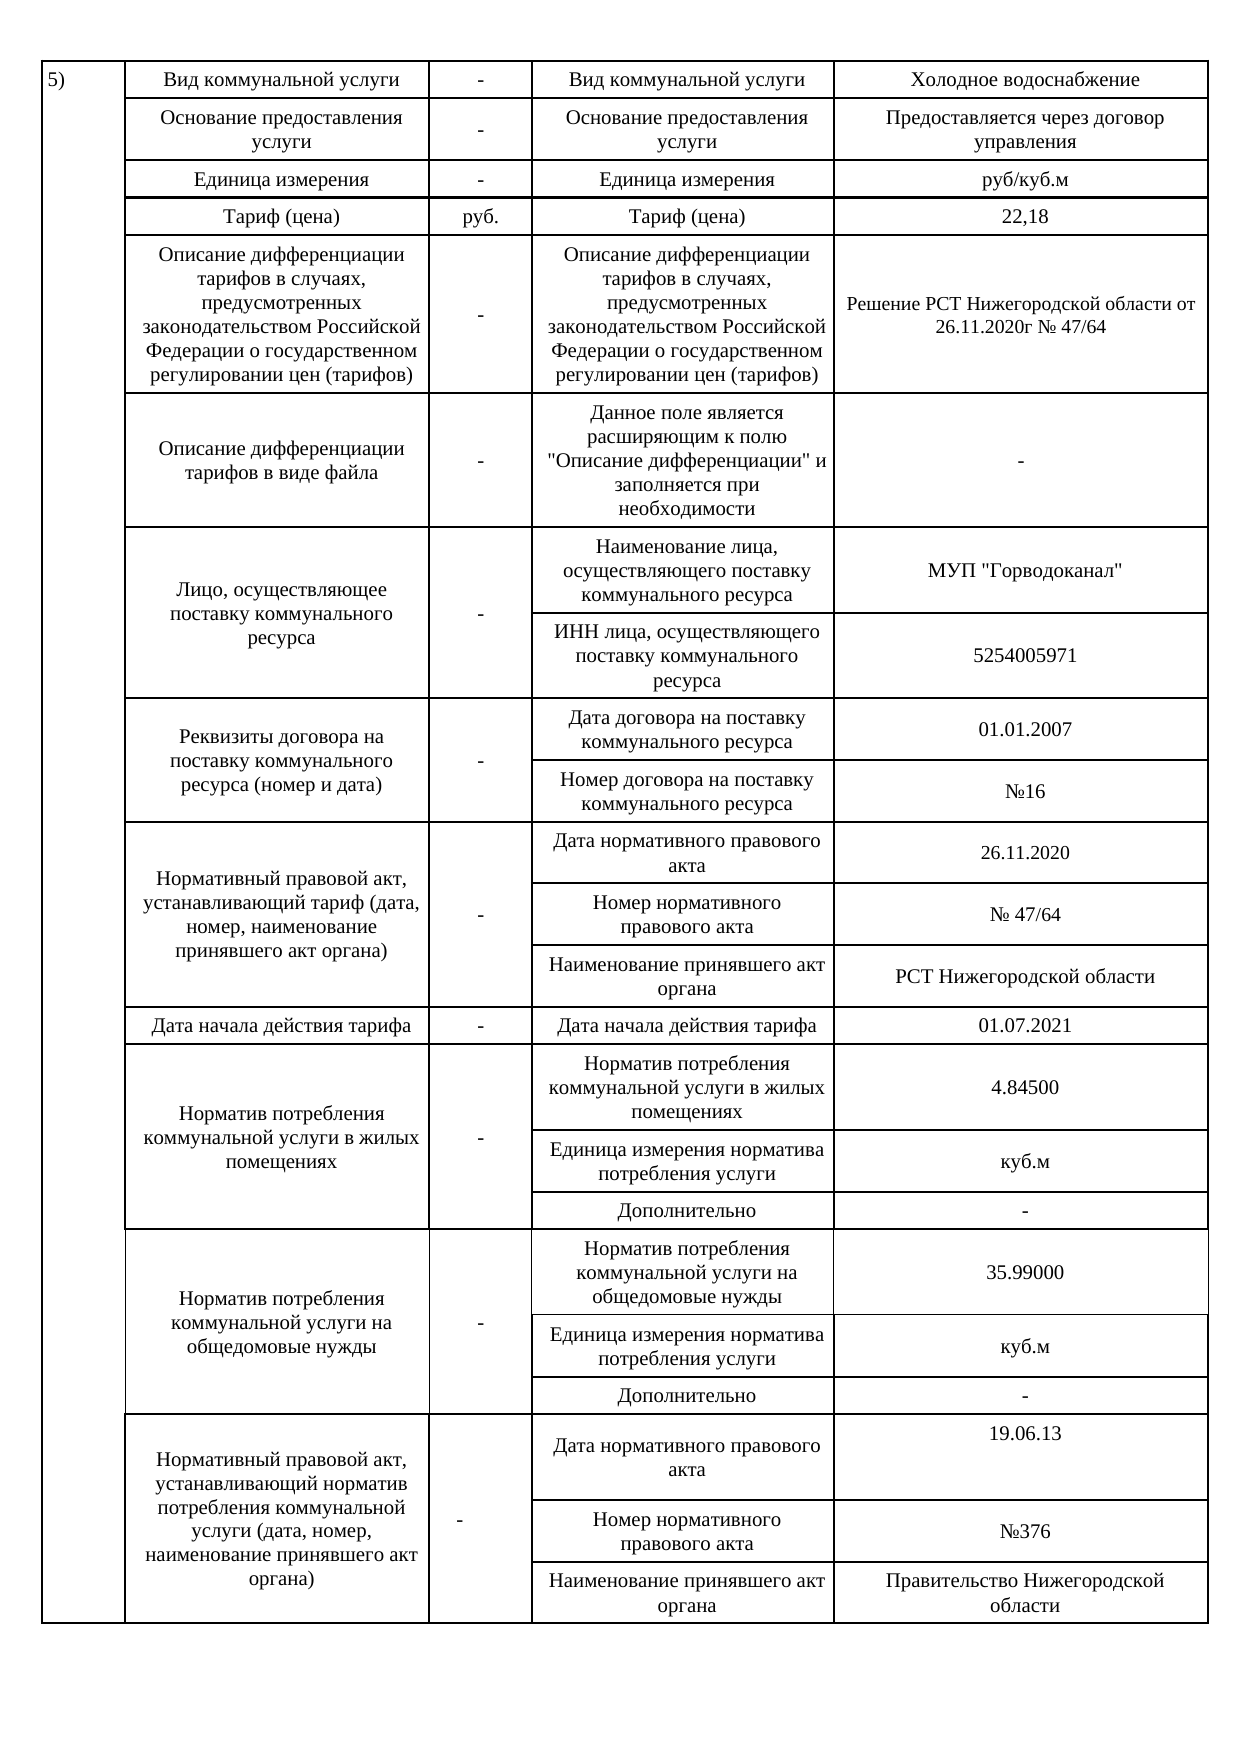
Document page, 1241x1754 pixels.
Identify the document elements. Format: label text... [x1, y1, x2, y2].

table_cell - [430, 1415, 531, 1622]
table_cell - [430, 1008, 531, 1043]
table_cell Предоставляется через договор управления [835, 99, 1207, 159]
table_cell Дополнительно [533, 1193, 833, 1228]
table_header - [430, 62, 531, 97]
table_cell МУП "Горводоканал" [835, 528, 1207, 612]
table_cell Дополнительно [533, 1378, 833, 1413]
table_cell - [430, 394, 531, 526]
table_cell Реквизиты договора на поставку коммунального ресурса (номер и дата) [126, 699, 428, 821]
table_cell Описание дифференциации тарифов в виде файла [126, 394, 428, 526]
table_cell Решение РСТ Нижегородской области от 26.11.2020г № 47/64 [835, 236, 1207, 392]
table_cell - [430, 1045, 531, 1228]
table_cell - [430, 236, 531, 392]
table_cell Данное поле является расширяющим к полю "Описание дифференциации" и заполняется при необходимости [533, 394, 833, 526]
table_cell Дата начала действия тарифа [533, 1008, 833, 1043]
table_cell Единица измерения норматива потребления услуги [533, 1131, 833, 1191]
table_cell Наименование принявшего акт органа [533, 1563, 833, 1622]
table_cell куб.м [835, 1131, 1207, 1191]
table_cell РСТ Нижегородской области [835, 946, 1207, 1006]
table_cell Единица измерения норматива потребления услуги [533, 1315, 833, 1376]
table_cell - [835, 1378, 1207, 1413]
table_cell 19.06.13 [835, 1415, 1207, 1499]
table_cell Лицо, осуществляющее поставку коммунального ресурса [126, 528, 428, 697]
table_cell - [835, 394, 1207, 526]
table_cell Дата нормативного правового акта [533, 1415, 833, 1499]
table_cell Норматив потребления коммунальной услуги в жилых помещениях [126, 1045, 428, 1228]
table_cell ИНН лица, осуществляющего поставку коммунального ресурса [533, 614, 833, 697]
table_cell Наименование лица, осуществляющего поставку коммунального ресурса [533, 528, 833, 612]
table_cell Нормативный правовой акт, устанавливающий тариф (дата, номер, наименование принявшего акт органа) [126, 823, 428, 1006]
table_cell №376 [835, 1501, 1207, 1561]
table_cell Номер нормативного правового акта [533, 1501, 833, 1561]
table_cell Описание дифференциации тарифов в случаях, предусмотренных законодательством Российской Федерации о государственном регулировании цен (тарифов) [126, 236, 428, 392]
table_cell 4.84500 [835, 1045, 1207, 1129]
table_cell 35.99000 [834, 1230, 1208, 1314]
table_cell Нормативный правовой акт, устанавливающий норматив потребления коммунальной услуги (дата, номер, наименование принявшего акт органа) [126, 1415, 428, 1622]
table_cell Тариф (цена) [533, 199, 833, 234]
table_cell - [430, 1230, 531, 1413]
table_cell Описание дифференциации тарифов в случаях, предусмотренных законодательством Российской Федерации о государственном регулировании цен (тарифов) [533, 236, 833, 392]
table_cell № 47/64 [835, 884, 1207, 944]
table_cell Норматив потребления коммунальной услуги на общедомовые нужды [126, 1230, 429, 1413]
table_cell - [430, 823, 531, 1006]
table_cell руб. [430, 199, 531, 234]
table_cell - [430, 699, 531, 821]
table_cell №16 [835, 761, 1207, 821]
table_header Вид коммунальной услуги [126, 62, 428, 97]
table_cell Основание предоставления услуги [126, 99, 428, 159]
table_cell Наименование принявшего акт органа [533, 946, 833, 1006]
table_cell Основание предоставления услуги [533, 99, 833, 159]
table_cell Правительство Нижегородской области [835, 1563, 1207, 1622]
table_cell Дата начала действия тарифа [126, 1008, 428, 1043]
table_cell 5254005971 [835, 614, 1207, 697]
table_cell - [430, 161, 531, 196]
table_cell - [430, 528, 531, 697]
table_cell 26.11.2020 [835, 823, 1207, 882]
table_cell Дата нормативного правового акта [533, 823, 833, 882]
table_cell - [430, 99, 531, 159]
table_cell куб.м [835, 1315, 1207, 1376]
table_cell руб/куб.м [835, 161, 1207, 196]
table_cell Единица измерения [126, 161, 428, 196]
table_cell 22,18 [835, 199, 1207, 234]
table_cell - [835, 1193, 1207, 1228]
table_cell Номер договора на поставку коммунального ресурса [533, 761, 833, 821]
table_cell Единица измерения [533, 161, 833, 196]
table_cell 01.01.2007 [835, 699, 1207, 759]
table_cell Норматив потребления коммунальной услуги на общедомовые нужды [532, 1230, 833, 1314]
table_cell 01.07.2021 [835, 1008, 1207, 1043]
table_header Вид коммунальной услуги [533, 62, 833, 97]
table_cell Норматив потребления коммунальной услуги в жилых помещениях [533, 1045, 833, 1129]
table_cell Тариф (цена) [126, 199, 428, 234]
table_header Холодное водоснабжение [835, 62, 1207, 97]
table_cell Номер нормативного правового акта [533, 884, 833, 944]
table_cell Дата договора на поставку коммунального ресурса [533, 699, 833, 759]
table_header 5) [43, 62, 125, 1622]
